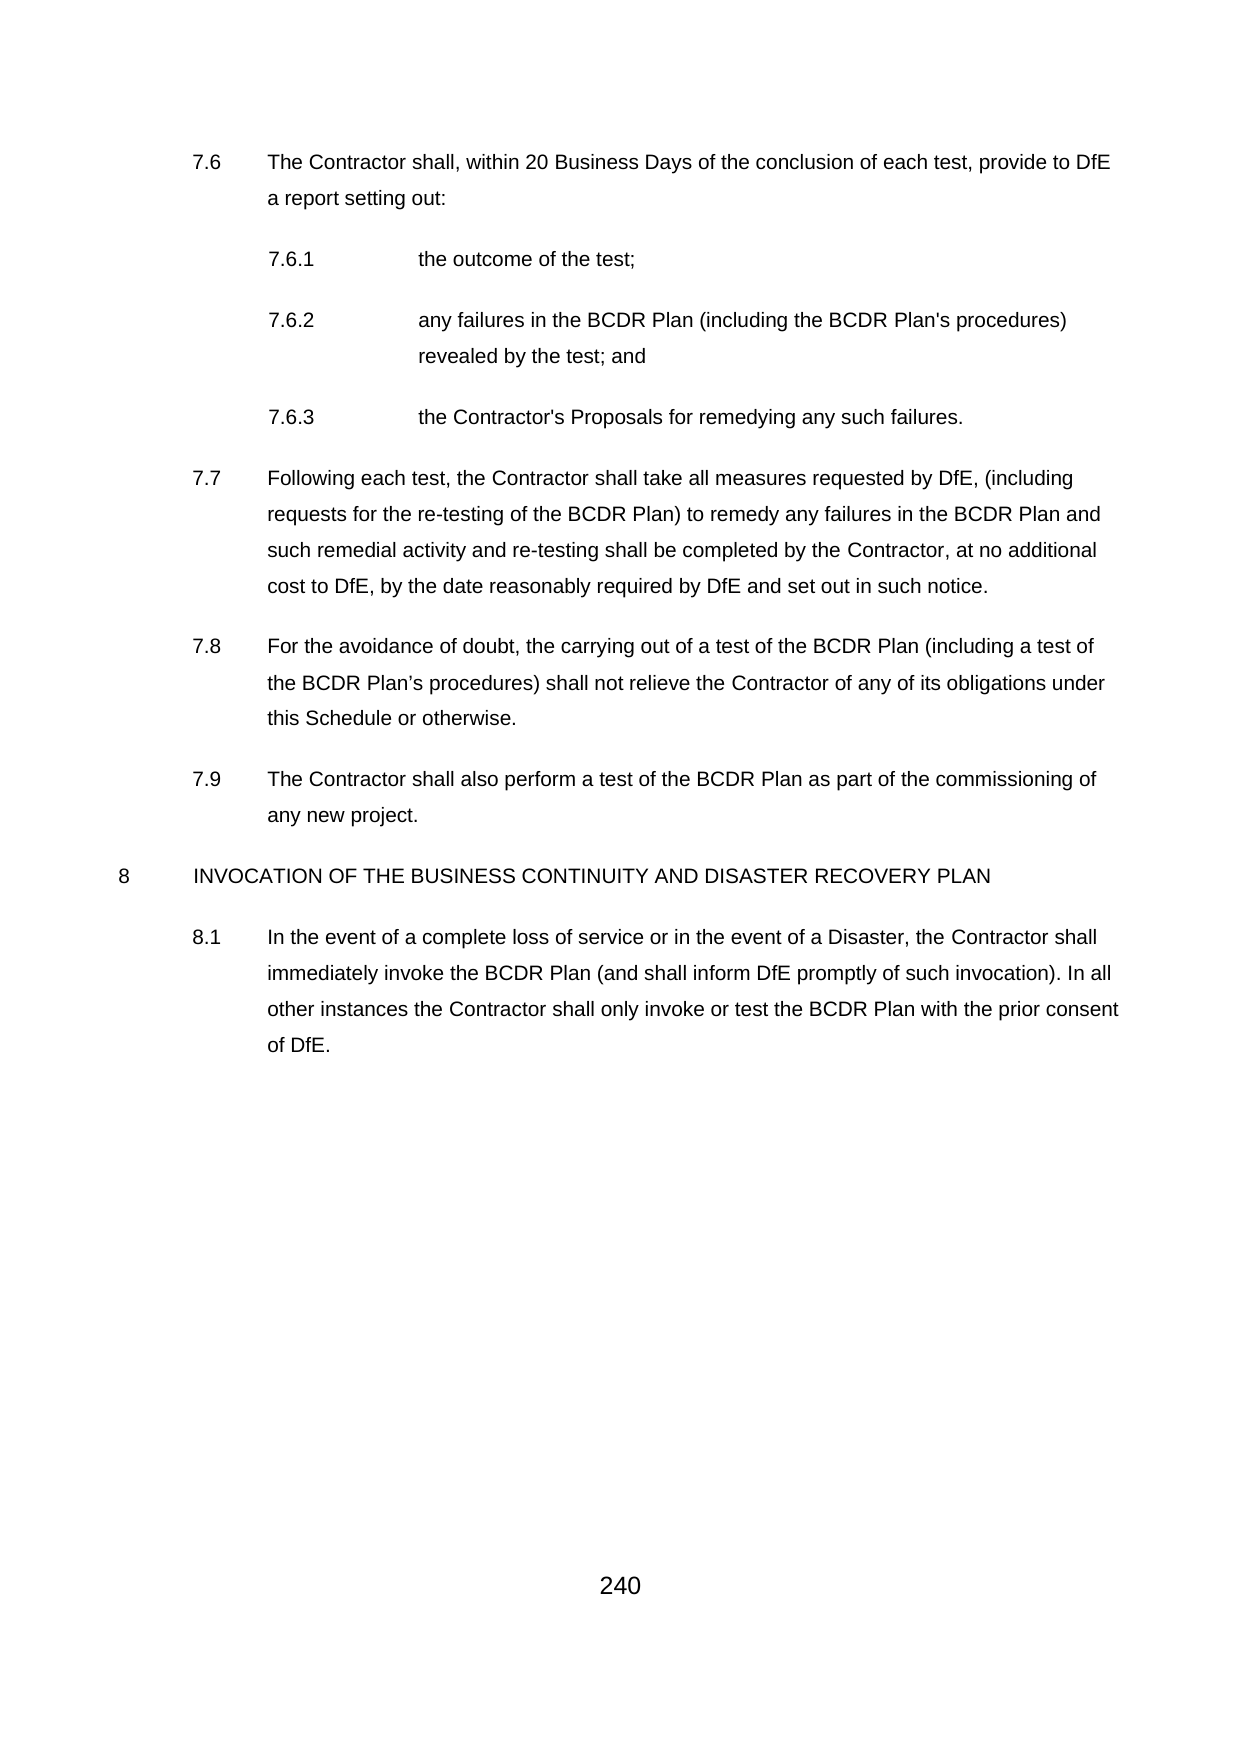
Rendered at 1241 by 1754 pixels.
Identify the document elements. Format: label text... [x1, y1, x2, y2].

text The Contractor shall also perform a test of the BCDR Plan as part of the commissioning of any new project. [192, 767, 1122, 827]
text For the avoidance of doubt, the carrying out of a test of the BCDR Plan (including a test of the BCDR Plan’s procedures) shall not relieve the Contractor of any of its obligations under this Schedule or otherwise. [192, 634, 1122, 730]
text the outcome of the test; [268, 247, 1122, 271]
text In the event of a complete loss of service or in the event of a Disaster, the Contractor shall immediately invoke the BCDR Plan (and shall inform DfE promptly of such invocation). In all other instances the Contractor shall only invoke or test the BCDR Plan with the prior consent of DfE. [192, 925, 1122, 1057]
text the Contractor's Proposals for remedying any such failures. [268, 405, 1122, 429]
text INVOCATION OF THE BUSINESS CONTINUITY AND DISASTER RECOVERY PLAN [118, 864, 1122, 888]
text any failures in the BCDR Plan (including the BCDR Plan's procedures) revealed by the test; and [268, 308, 1122, 368]
text Following each test, the Contractor shall take all measures requested by DfE, (including requests for the re-testing of the BCDR Plan) to remedy any failures in the BCDR Plan and such remedial activity and re-testing shall be completed by the Contractor, at no additional cost to DfE, by the date reasonably required by DfE and set out in such notice. [192, 466, 1122, 597]
text The Contractor shall, within 20 Business Days of the conclusion of each test, provide to DfE a report setting out: [192, 150, 1122, 210]
